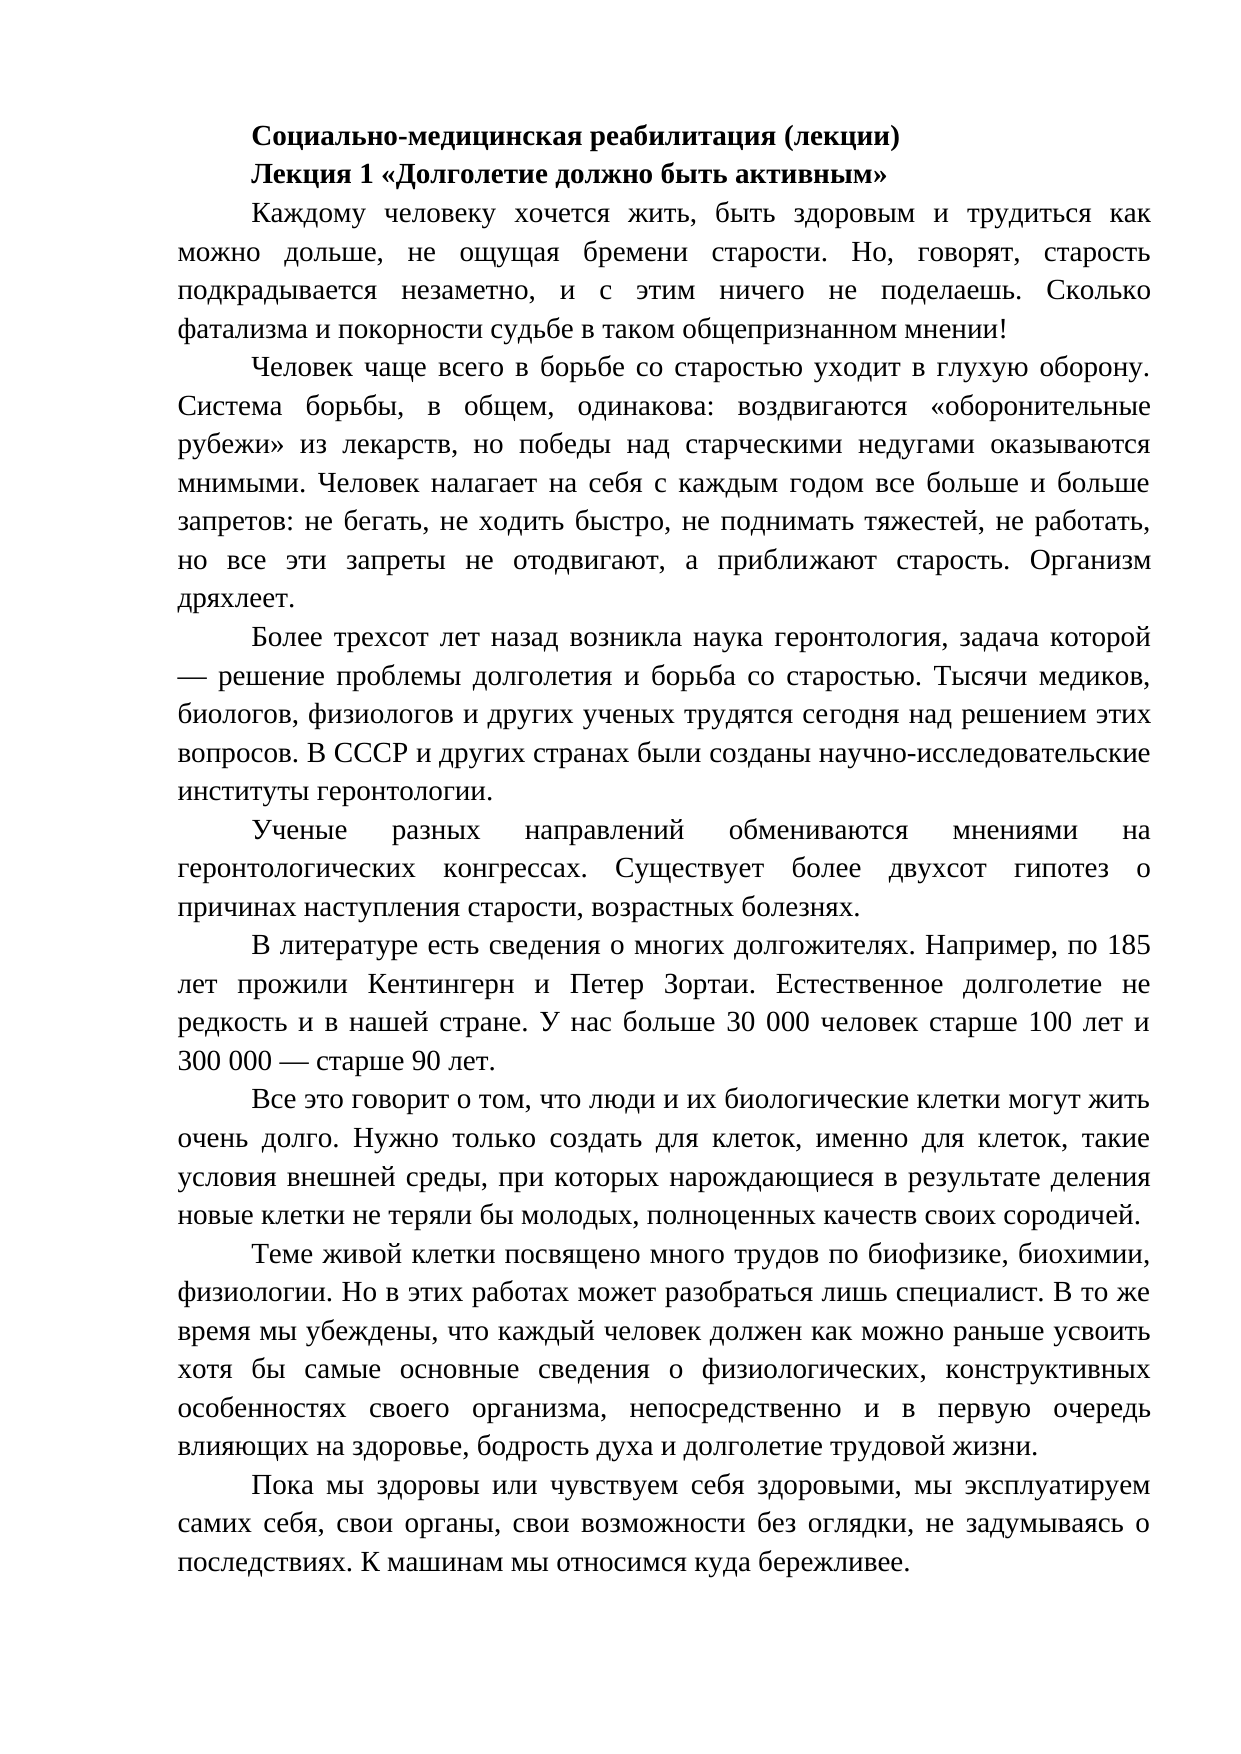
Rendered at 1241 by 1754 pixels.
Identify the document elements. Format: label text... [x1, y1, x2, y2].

text Человек чаще всего в борьбе со старостью уходит в глухую оборону. Система борьбы, в общем, одинакова: воздвигаются «оборонительные рубежи» из лекарств, но победы над старческими недугами оказываются мнимыми. Человек налагает на себя с каждым годом все больше и больше запретов: не бегать, не ходить быстро, не поднимать тяжестей, не работать, но все эти запреты не отодвигают, а приближают старость. Организм дряхлеет. [177, 349, 1152, 614]
text Ученые разных направлений обмениваются мнениями на геронтологических конгрессах. Существует более двухсот гипотез о причинах наступления старости, возрастных болезнях. [177, 812, 1152, 922]
text Каждому человеку хочется жить, быть здоровым и трудиться как можно дольше, не ощущая бремени старости. Но, говорят, старость подкрадывается незаметно, и с этим ничего не поделаешь. Сколько фатализма и покорности судьбе в таком общепризнанном мнении! [177, 195, 1152, 344]
text Лекция 1 «Долголетие должно быть активным» [177, 157, 1152, 190]
text Теме живой клетки посвящено много трудов по биофизике, биохимии, физиологии. Но в этих работах может разобраться лишь специалист. В то же время мы убеждены, что каждый человек должен как можно раньше усвоить хотя бы самые основные сведения о физиологических, конструктивных особенностях своего организма, непосредственно и в первую очередь влияющих на здоровье, бодрость духа и долголетие трудовой жизни. [177, 1236, 1152, 1462]
text Пока мы здоровы или чувствуем себя здоровыми, мы эксплуатируем самих себя, свои органы, свои возможности без оглядки, не задумываясь о последствиях. К машинам мы относимся куда бережливее. [177, 1467, 1152, 1578]
text В литературе есть сведения о многих долгожителях. Например, по 185 лет прожили Кентингерн и Петер Зортаи. Естественное долголетие не редкость и в нашей стране. У нас больше 30 000 человек старше 100 лет и 300 000 — старше 90 лет. [177, 927, 1152, 1077]
text Более трехсот лет назад возникла наука геронтология, задача которой — решение проблемы долголетия и борьба со старостью. Тысячи медиков, биологов, физиологов и других ученых трудятся сегодня над решением этих вопросов. В СССР и других странах были созданы научно-исследовательские институты геронтологии. [177, 619, 1152, 807]
text Социально-медицинская реабилитация (лекции) [177, 118, 1152, 152]
text Все это говорит о том, что люди и их биологические клетки могут жить очень долго. Нужно только создать для клеток, именно для клеток, такие условия внешней среды, при которых нарождающиеся в результате деления новые клетки не теряли бы молодых, полноценных качеств своих сородичей. [177, 1082, 1152, 1231]
